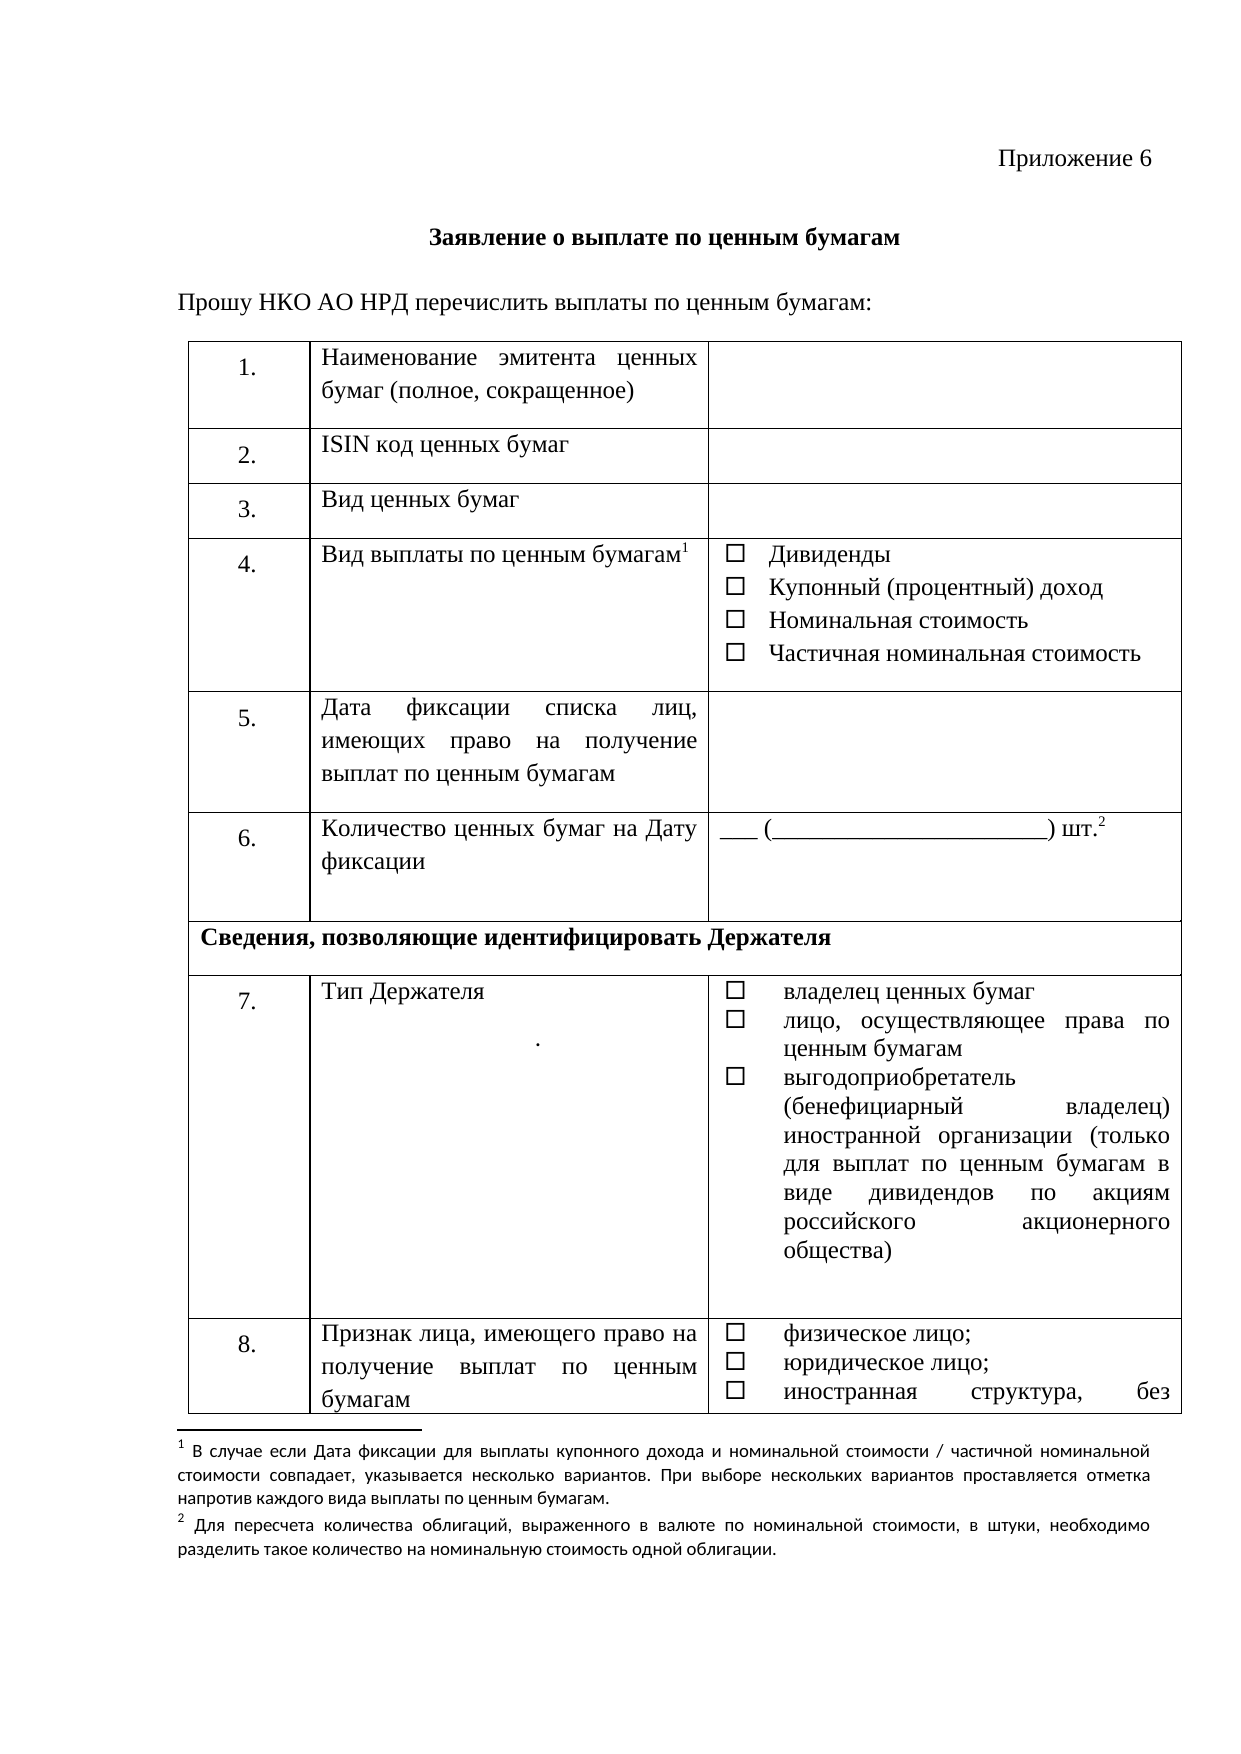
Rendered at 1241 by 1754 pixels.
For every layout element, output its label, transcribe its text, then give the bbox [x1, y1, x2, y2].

table_cell [709, 692, 1181, 812]
table_cell Дивиденды Купонный (процентный) доход Номинальная стоимость Частичная номинальная стоимость [709, 539, 1181, 691]
table_cell ISIN код ценных бумаг [311, 429, 708, 483]
table_header [189, 342, 309, 428]
table_cell Дата фиксации списка лиц, имеющих право на получение выплат по ценным бумагам [311, 692, 708, 812]
table_cell [189, 539, 309, 691]
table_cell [311, 1319, 708, 1413]
table_cell [189, 692, 309, 812]
table_cell [709, 484, 1181, 538]
table_cell [189, 429, 309, 483]
text Прошу НКО АО НРД перечислить выплаты по ценным бумагам: [177, 287, 1152, 316]
table_cell Вид ценных бумаг [311, 484, 708, 538]
table_cell Тип Держателя · [311, 976, 708, 1317]
table_cell Вид выплаты по ценным бумагам [311, 539, 708, 691]
table_cell владелец ценных бумаг лицо, осуществляющее права по ценным бумагам выгодоприобретатель (бенефициарный владелец) иностранной организации (только для выплат по ценным бумагам в виде дивидендов по акциям российского акционерного общества) [709, 976, 1181, 1317]
table_cell [189, 1319, 309, 1413]
table_cell [189, 976, 309, 1317]
table_cell [189, 484, 309, 538]
table_cell [709, 429, 1181, 483]
text Заявление о выплате по ценным бумагам [177, 222, 1152, 250]
table_cell Количество ценных бумаг на Дату фиксации [311, 813, 708, 921]
subtitle Приложение 6 [177, 143, 1152, 172]
table_header Наименование эмитента ценных бумаг (полное, сокращенное) [311, 342, 708, 428]
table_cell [709, 1319, 1181, 1413]
table_header [709, 342, 1181, 428]
table_cell ___ (______________________) шт. [709, 813, 1181, 921]
table_cell Сведения, позволяющие идентифицировать Держателя [189, 922, 1181, 975]
table_cell [189, 813, 309, 921]
